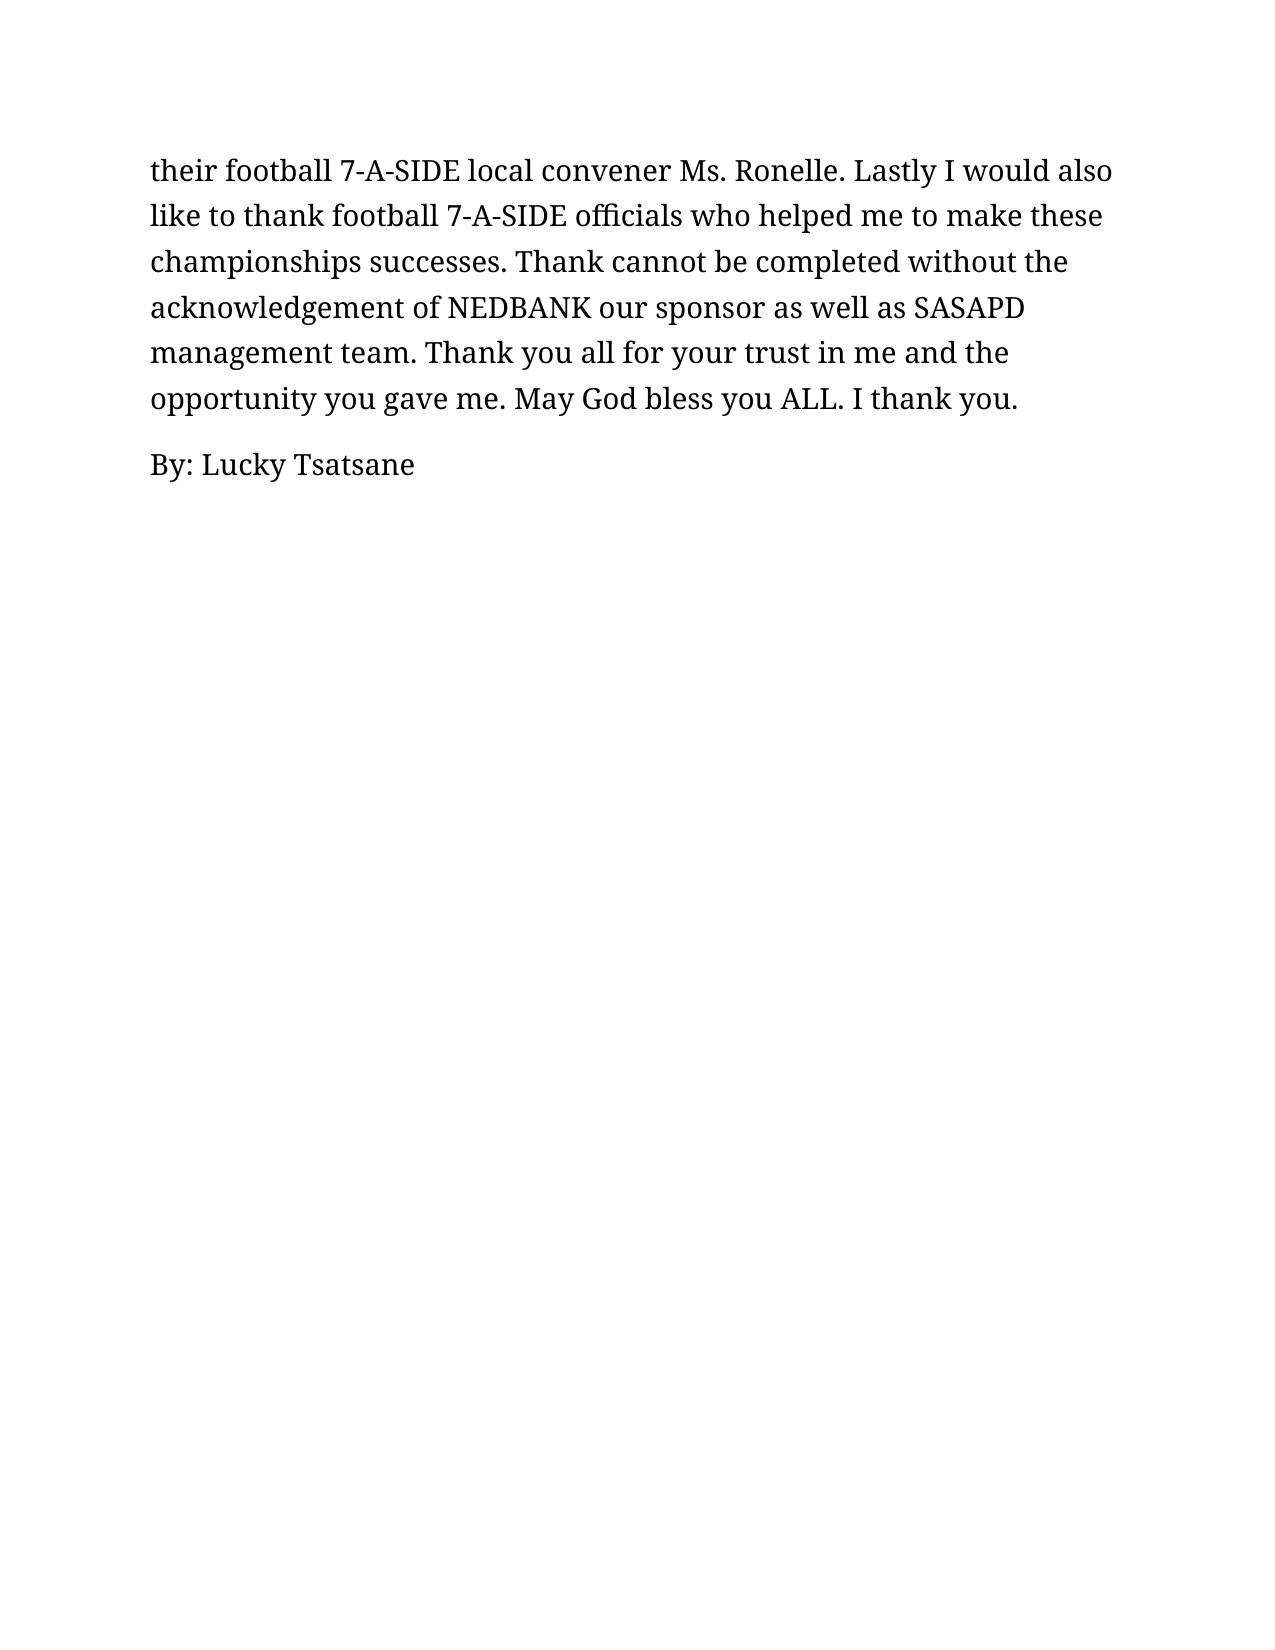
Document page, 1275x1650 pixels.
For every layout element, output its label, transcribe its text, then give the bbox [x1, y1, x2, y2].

text By: Lucky Tsatsane [150, 444, 1125, 484]
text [150, 150, 1125, 418]
